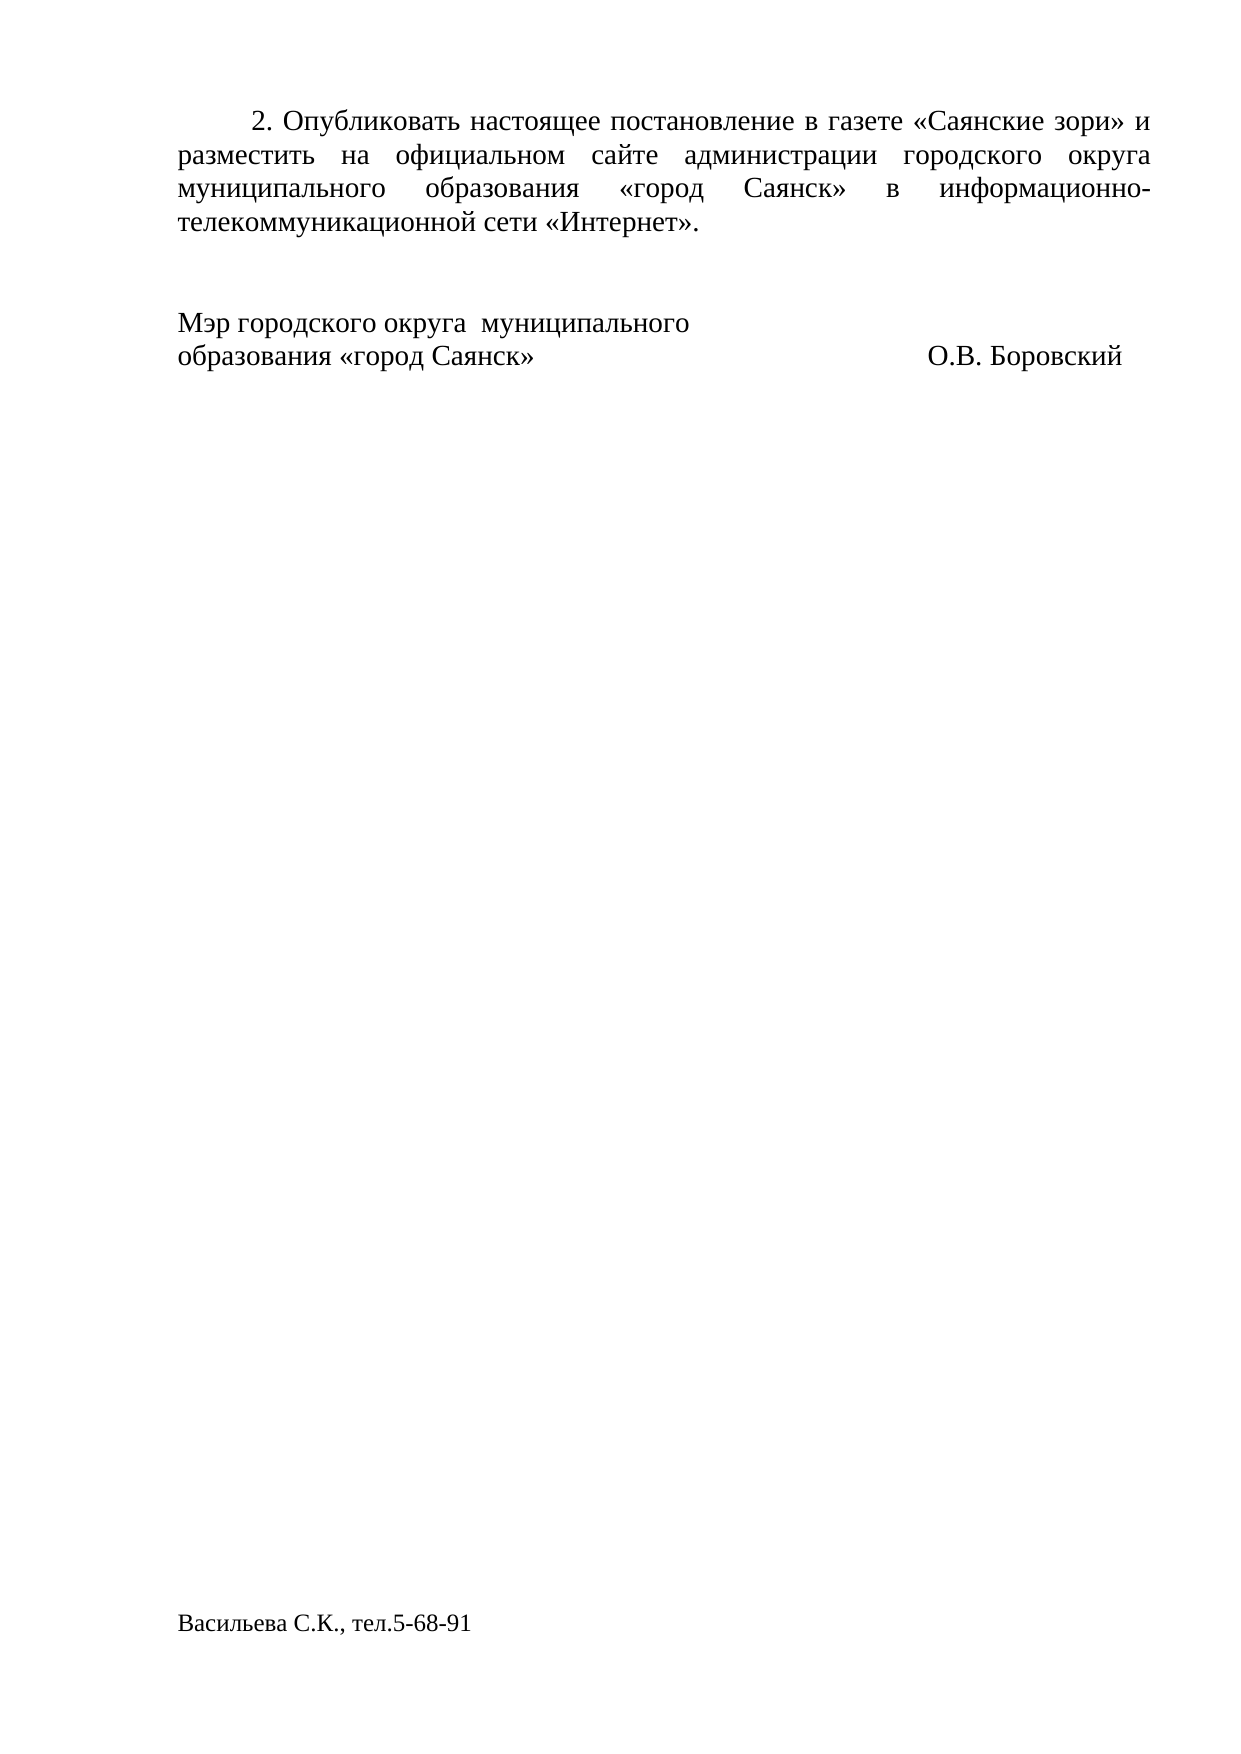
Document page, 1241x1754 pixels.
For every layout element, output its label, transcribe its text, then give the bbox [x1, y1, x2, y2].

text Мэр городского округа муниципального [177, 305, 1152, 338]
text образования «город Саянск» О.В. Боровский [177, 338, 1152, 372]
text Васильева С.К., тел.5-68-91 [177, 1608, 1152, 1637]
text 2. Опубликовать настоящее постановление в газете «Саянские зори» и разместить на официальном сайте администрации городского округа муниципального образования «город Саянск» в информационно-телекоммуникационной сети «Интернет». [177, 103, 1152, 238]
